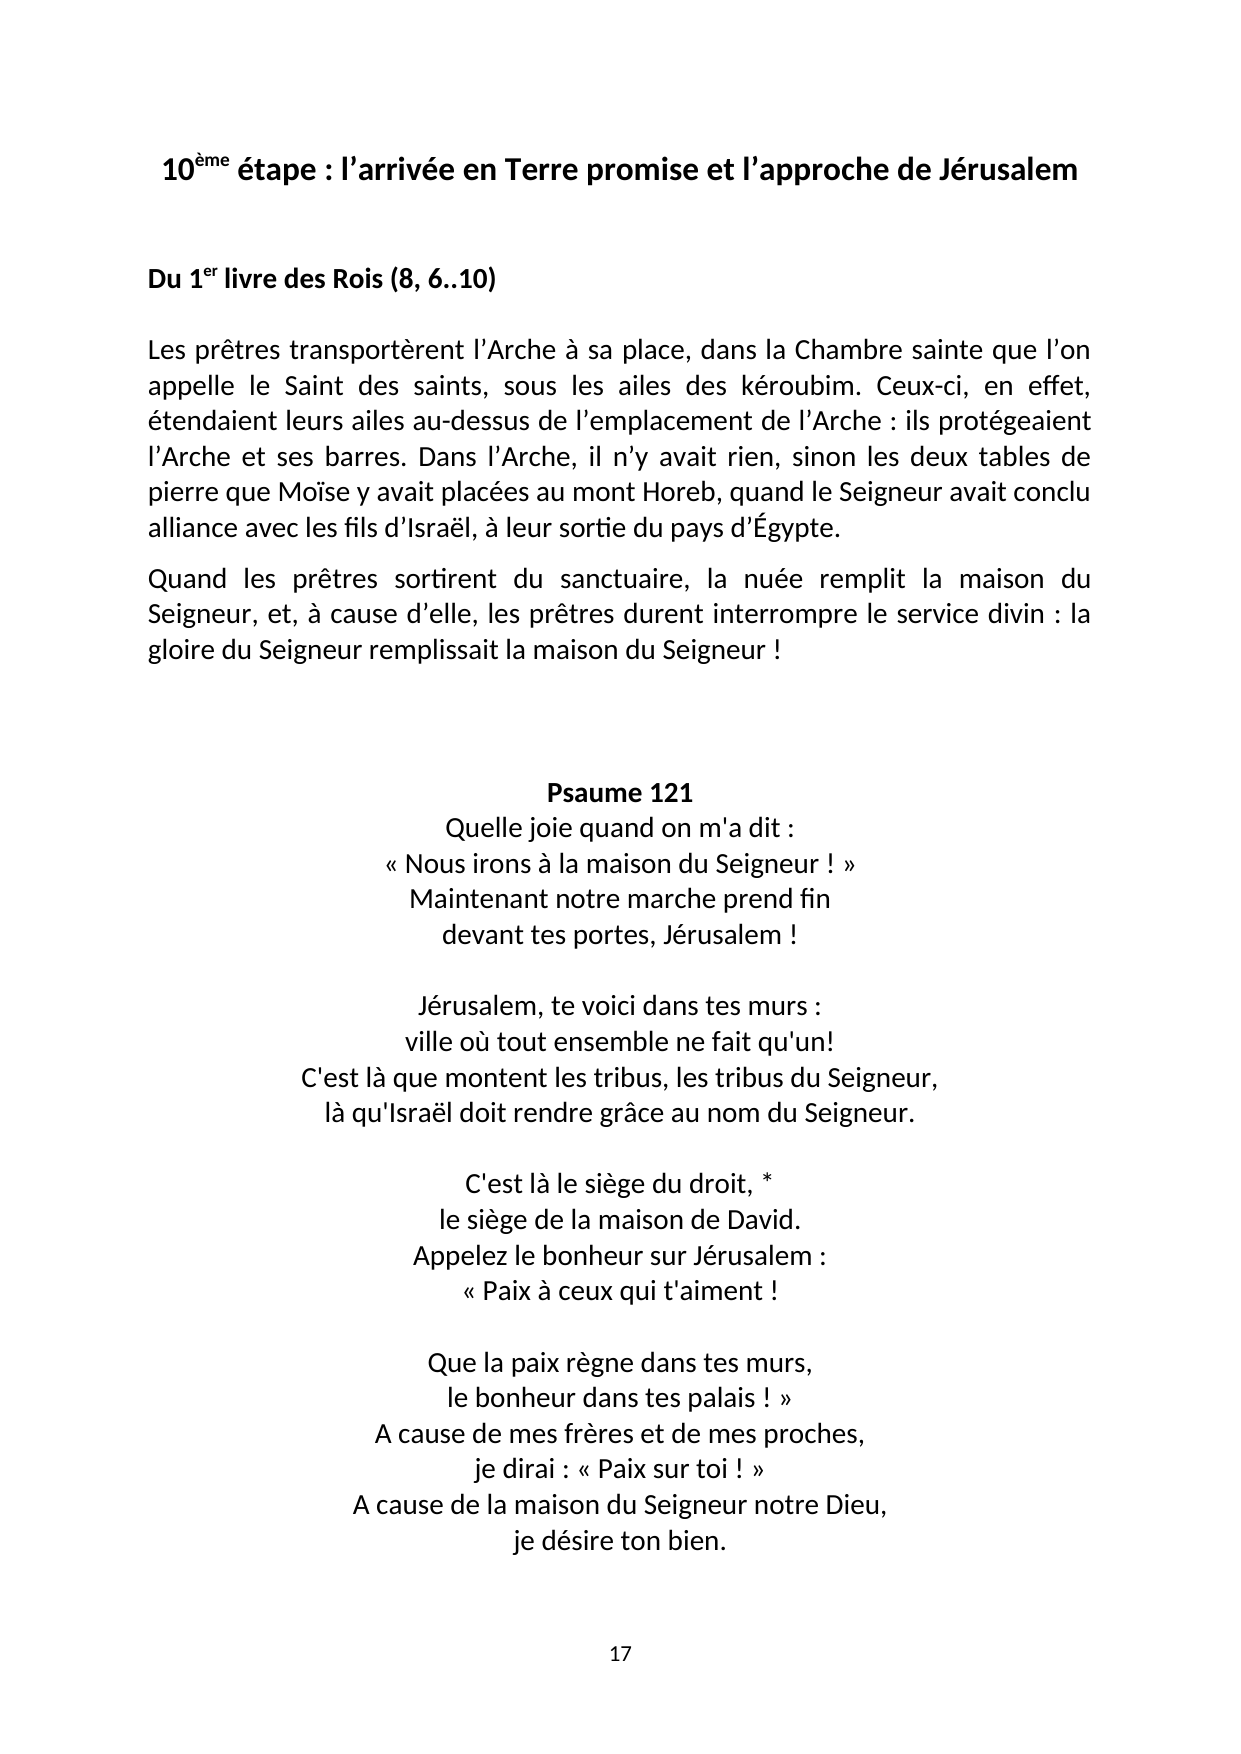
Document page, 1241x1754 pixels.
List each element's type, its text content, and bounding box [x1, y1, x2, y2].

text Jérusalem, te voici dans tes murs : [148, 987, 1093, 1023]
text « Nous irons à la maison du Seigneur ! » [148, 845, 1093, 881]
text là qu'Israël doit rendre grâce au nom du Seigneur. [148, 1094, 1093, 1130]
text Appelez le bonheur sur Jérusalem : [148, 1237, 1093, 1272]
text Psaume 121 [148, 774, 1093, 809]
text A cause de mes frères et de mes proches, [148, 1415, 1093, 1451]
text je désire ton bien. [148, 1522, 1093, 1557]
text Quelle joie quand on m'a dit : [148, 809, 1093, 845]
text le bonheur dans tes palais ! » [148, 1379, 1093, 1415]
text je dirai : « Paix sur toi ! » [148, 1451, 1093, 1486]
text Quand les prêtres sortirent du sanctuaire, la nuée remplit la maison du Seigneur, et, à cause d’elle, les prêtres durent interrompre le service divin : la gloire du Seigneur remplissait la maison du Seigneur ! [148, 560, 1093, 667]
text Maintenant notre marche prend fin [148, 881, 1093, 916]
text Que la paix règne dans tes murs, [148, 1344, 1093, 1379]
text C'est là que montent les tribus, les tribus du Seigneur, [148, 1059, 1093, 1094]
text devant tes portes, Jérusalem ! [148, 916, 1093, 952]
text Du 1er livre des Rois (8, 6..10) [148, 260, 1093, 295]
text 10ème étape : l’arrivée en Terre promise et l’approche de Jérusalem [148, 148, 1093, 188]
text ville où tout ensemble ne fait qu'un! [148, 1023, 1093, 1059]
text A cause de la maison du Seigneur notre Dieu, [148, 1486, 1093, 1522]
text Les prêtres transportèrent l’Arche à sa place, dans la Chambre sainte que l’on appelle le Saint des saints, sous les ailes des kéroubim. Ceux-ci, en effet, étendaient leurs ailes au-dessus de l’emplacement de l’Arche : ils protégeaient l’Arche et ses barres. Dans l’Arche, il n’y avait rien, sinon les deux tables de pierre que Moïse y avait placées au mont Horeb, quand le Seigneur avait conclu alliance avec les fils d’Israël, à leur sortie du pays d’Égypte. [148, 331, 1093, 545]
text C'est là le siège du droit, * [148, 1166, 1093, 1201]
text le siège de la maison de David. [148, 1201, 1093, 1237]
text « Paix à ceux qui t'aiment ! [148, 1272, 1093, 1308]
